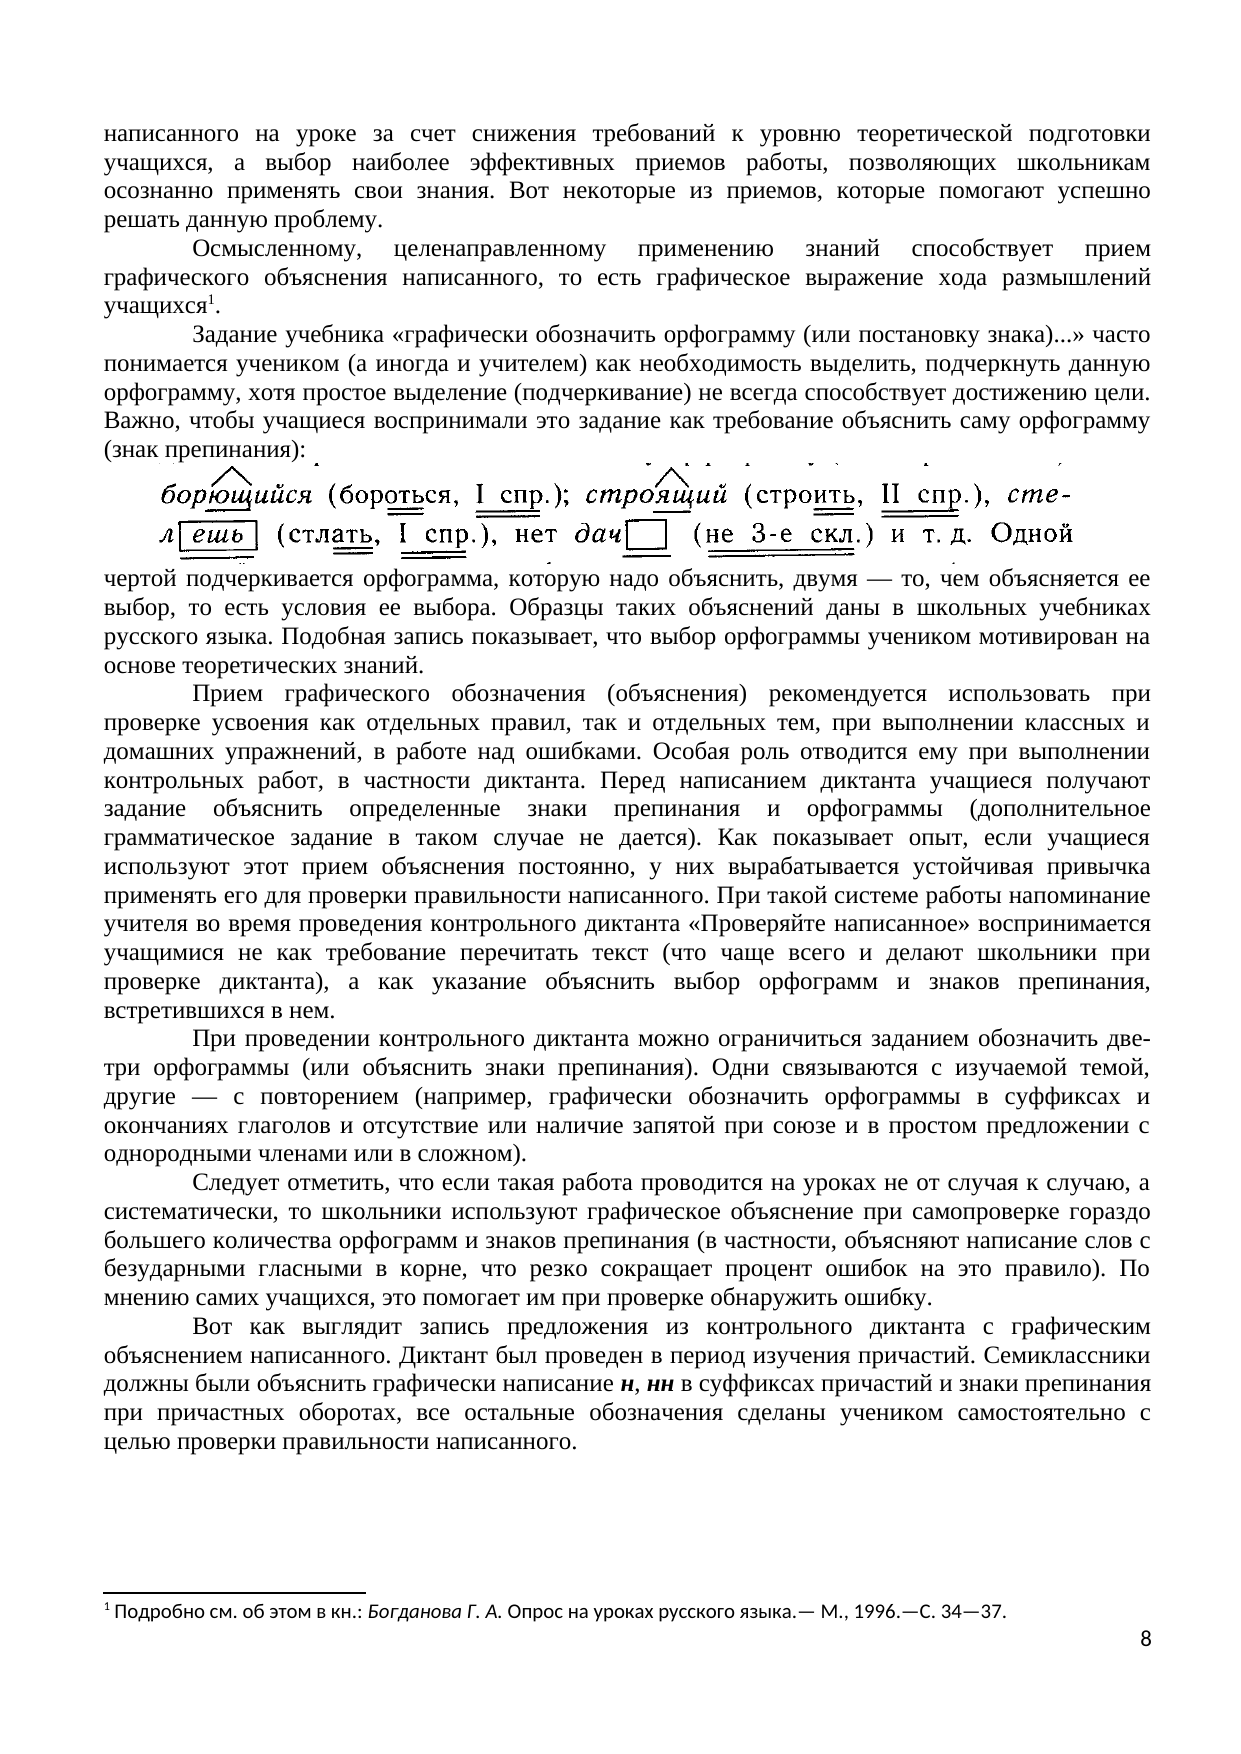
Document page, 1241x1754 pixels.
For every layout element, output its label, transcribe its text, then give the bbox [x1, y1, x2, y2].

text Осмысленному, целенаправленному применению знаний способствует прием графического объяснения написанного, то есть графическое выражение хода размышлений учащихся. [103, 233, 1152, 319]
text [103, 118, 1152, 233]
text Следует отметить, что если такая работа проводится на уроках не от случая к случаю, а систематически, то школьники используют графическое объяснение при самопроверке гораздо большего количества орфограмм и знаков препинания (в частности, объясняют написание слов с безударными гласными в корне, что резко сокращает процент ошибок на это правило). По мнению самих учащихся, это помогает им при проверке обнаружить ошибку. [103, 1167, 1152, 1311]
text чертой подчеркивается орфограмма, которую надо объяснить, двумя — то, чем объясняется ее выбор, то есть условия ее выбора. Образцы таких объяснений даны в школьных учебниках русского языка. Подобная запись показывает, что выбор орфограммы учеником мотивирован на основе теоретических знаний. [103, 563, 1152, 678]
text Вот как выглядит запись предложения из контрольного диктанта с графическим объяснением написанного. Диктант был проведен в период изучения причастий. Семиклассники должны были объяснить графически написание н, нн в суффиксах причастий и знаки препинания при причастных оборотах, все остальные обозначения сделаны учеником самостоятельно с целью проверки правильности написанного. [103, 1311, 1152, 1455]
text Задание учебника «графически обозначить орфограмму (или постановку знака)...» часто понимается учеником (а иногда и учителем) как необходимость выделить, подчеркнуть данную орфограмму, хотя простое выделение (подчеркивание) не всегда способствует достижению цели. Важно, чтобы учащиеся воспринимали это задание как требование объяснить саму орфограмму (знак препинания): [103, 319, 1152, 463]
text Прием графического обозначения (объяснения) рекомендуется использовать при проверке усвоения как отдельных правил, так и отдельных тем, при выполнении классных и домашних упражнений, в работе над ошибками. Особая роль отводится ему при выполнении контрольных работ, в частности диктанта. Перед написанием диктанта учащиеся получают задание объяснить определенные знаки препинания и орфограммы (дополнительное грамматическое задание в таком случае не дается). Как показывает опыт, если учащиеся используют этот прием объяснения постоянно, у них вырабатывается устойчивая привычка применять его для проверки правильности написанного. При такой системе работы напоминание учителя во время проведения контрольного диктанта «Проверяйте написанное» воспринимается учащимися не как требование перечитать текст (что чаще всего и делают школьники при проверке диктанта), а как указание объяснить выбор орфограмм и знаков препинания, встретившихся в нем. [103, 678, 1152, 1023]
text При проведении контрольного диктанта можно ограничиться заданием обозначить две-три орфограммы (или объяснить знаки препинания). Одни связываются с изучаемой темой, другие — с повторением (например, графически обозначить орфограммы в суффиксах и окончаниях глаголов и отсутствие или наличие запятой при союзе и в простом предложении с однородными членами или в сложном). [103, 1023, 1152, 1167]
